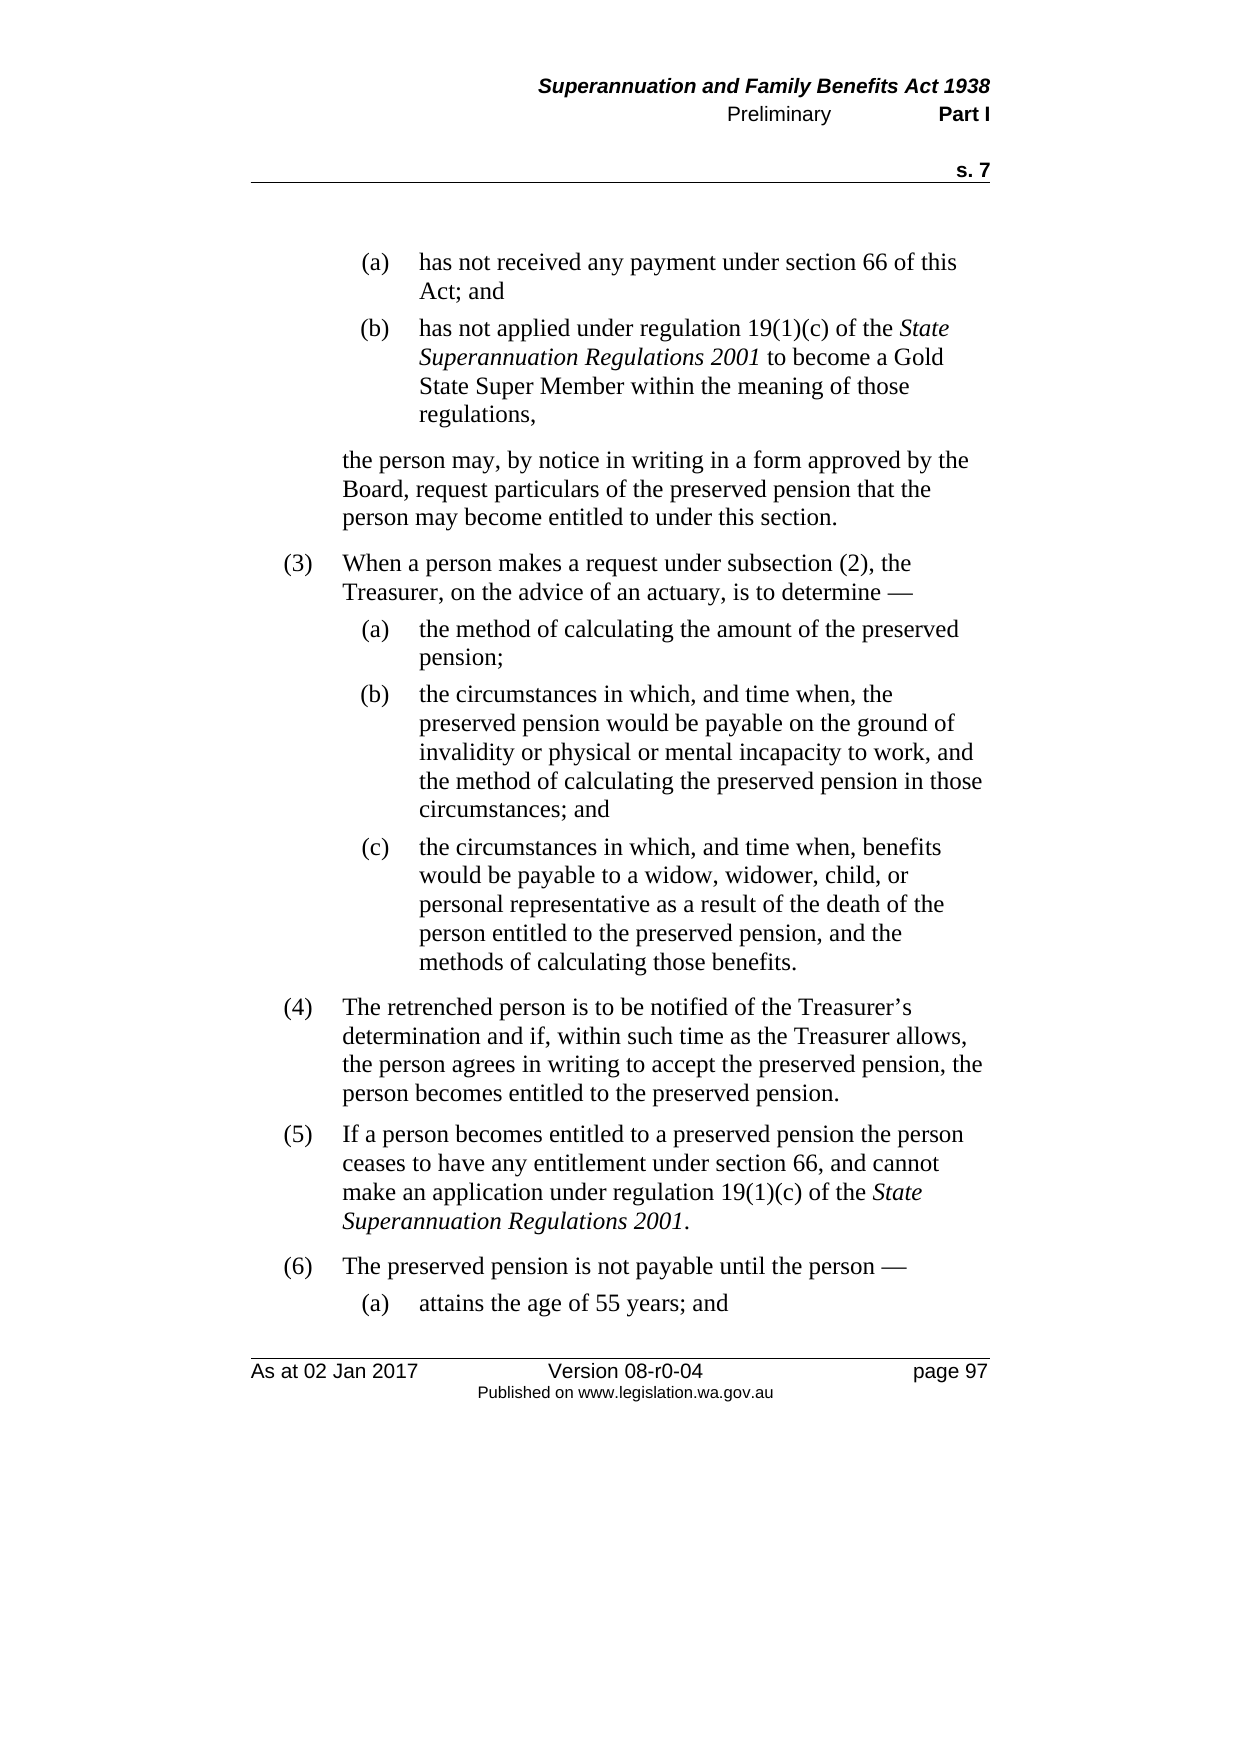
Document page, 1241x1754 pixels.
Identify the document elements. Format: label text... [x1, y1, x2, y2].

text (b) the circumstances in which, and time when, the preserved pension would be payable on the ground of invalidity or physical or mental incapacity to work, and the method of calculating the preserved pension in those circumstances; and [251, 679, 990, 823]
text (3) When a person makes a request under subsection (2), the Treasurer, on the advice of an actuary, is to determine — [251, 548, 990, 605]
text the person may, by notice in writing in a form approved by the Board, request particulars of the preserved pension that the person may become entitled to under this section. [251, 445, 990, 531]
text (a) has not received any payment under section 66 of this Act; and [251, 247, 990, 305]
text (5) If a person becomes entitled to a preserved pension the person ceases to have any entitlement under section 66, and cannot make an application under regulation 19(1)(c) of the State Superannuation Regulations 2001. [251, 1119, 990, 1234]
text (a) attains the age of 55 years; and [251, 1288, 990, 1317]
text (6) The preserved pension is not payable until the person — [251, 1251, 990, 1280]
text (a) the method of calculating the amount of the preserved pension; [251, 614, 990, 671]
text (4) The retrenched person is to be notified of the Treasurer’s determination and if, within such time as the Treasurer allows, the person agrees in writing to accept the preserved pension, the person becomes entitled to the preserved pension. [251, 992, 990, 1107]
text (c) the circumstances in which, and time when, benefits would be payable to a widow, widower, child, or personal representative as a result of the death of the person entitled to the preserved pension, and the methods of calculating those benefits. [251, 832, 990, 975]
text (b) has not applied under regulation 19(1)(c) of the State Superannuation Regulations 2001 to become a Gold State Super Member within the meaning of those regulations, [251, 313, 990, 428]
